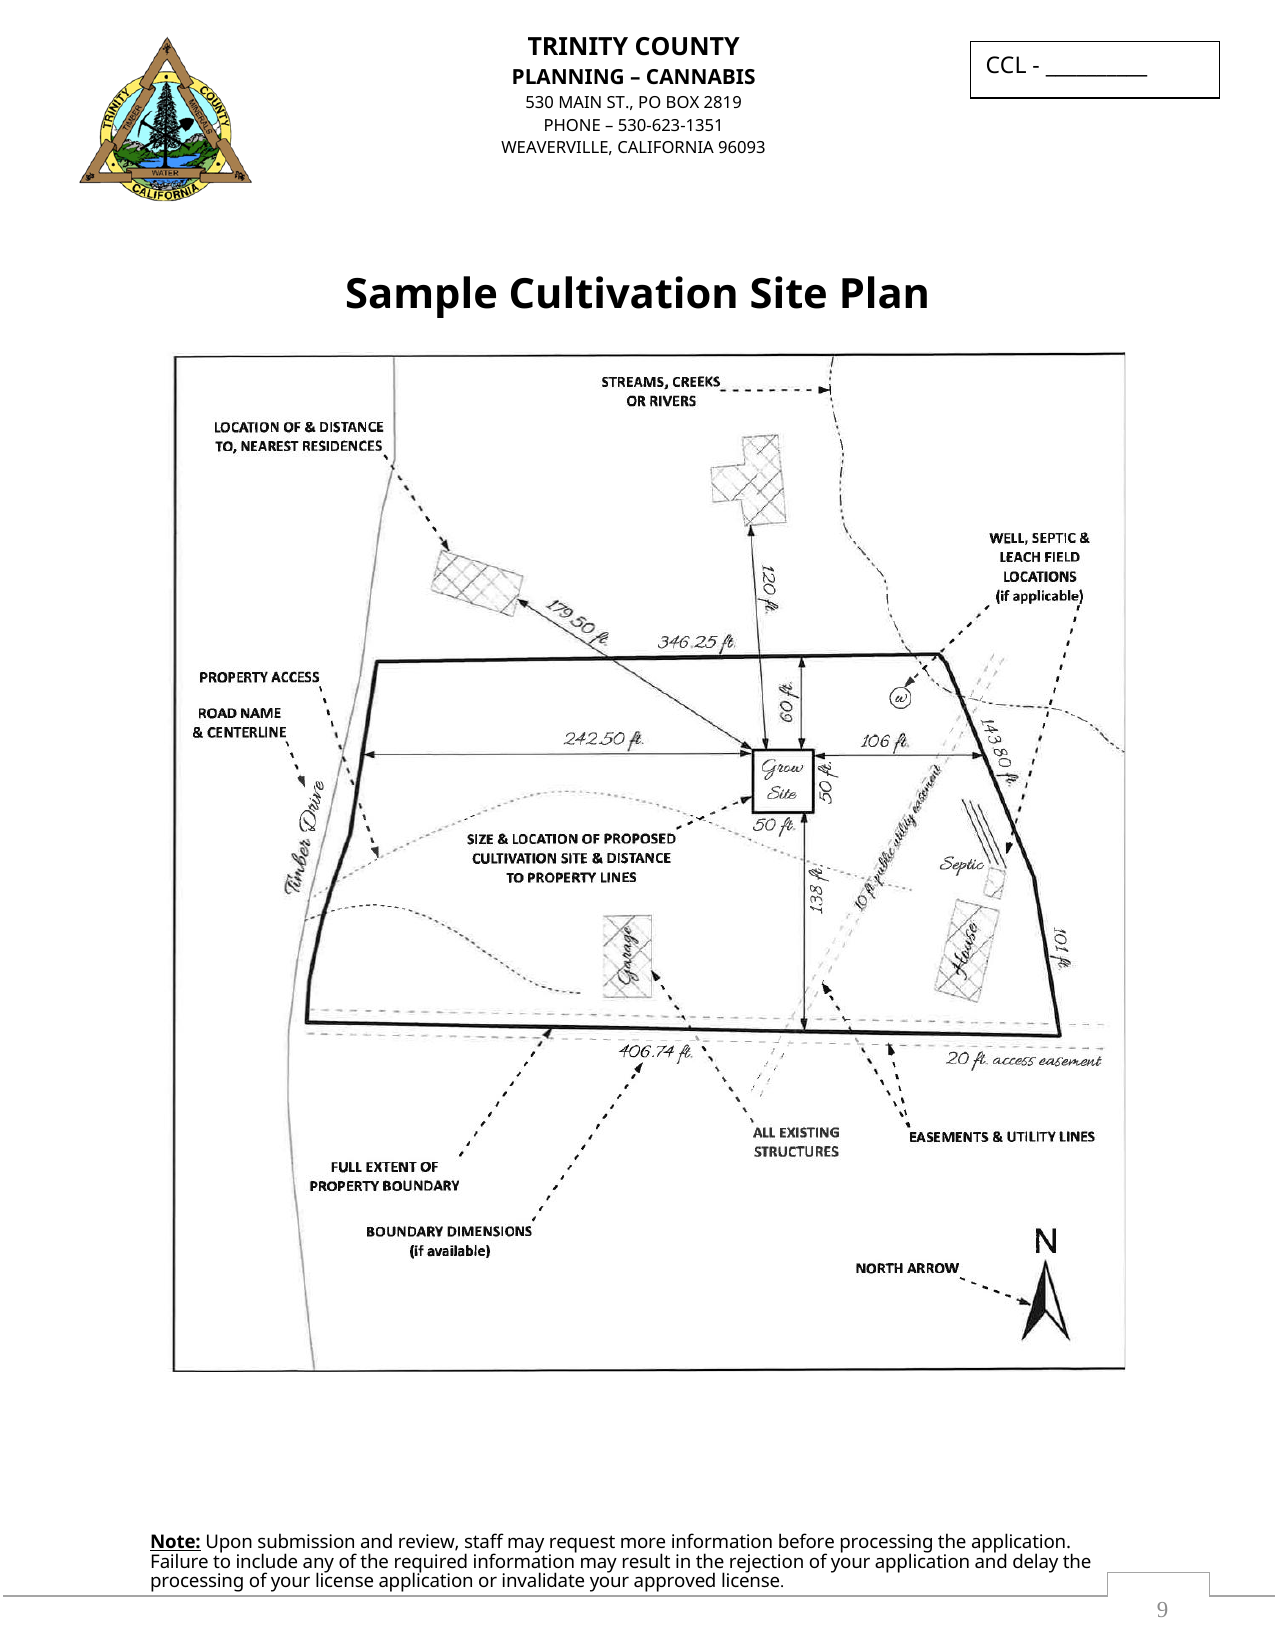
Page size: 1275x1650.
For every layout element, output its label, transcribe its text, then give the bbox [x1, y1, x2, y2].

text Sample Cultivation Site Plan [150, 263, 1125, 320]
picture [64, 34, 262, 202]
picture [150, 351, 1125, 1372]
